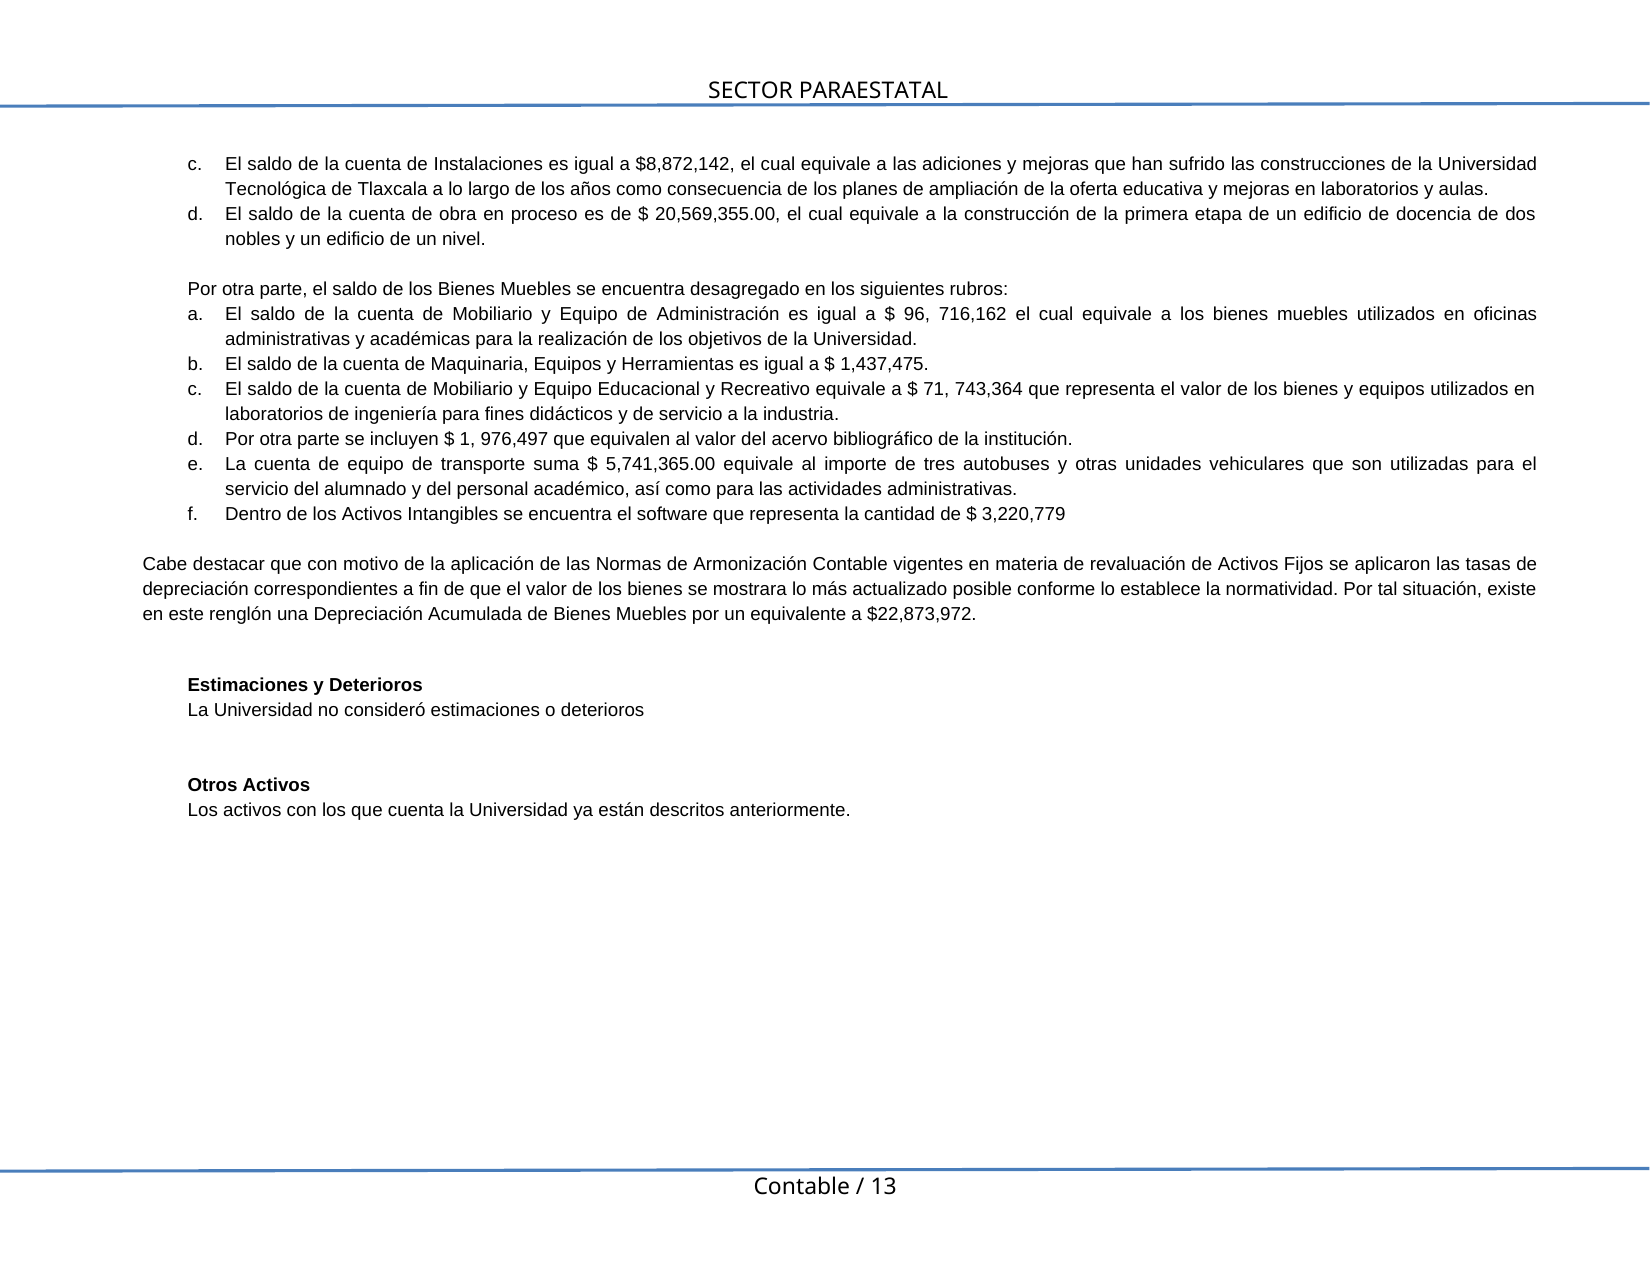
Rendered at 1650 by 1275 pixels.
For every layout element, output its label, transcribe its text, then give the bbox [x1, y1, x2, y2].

list El saldo de la cuenta de obra en proceso es de $ 20,569,355.00, el cual equivale a la construcción de la primera etapa de un edificio de docencia de dos nobles y un edificio de un nivel. [187, 200, 1538, 250]
text Por otra parte, el saldo de los Bienes Muebles se encuentra desagregado en los siguientes rubros: [187, 275, 1538, 300]
text Cabe destacar que con motivo de la aplicación de las Normas de Armonización Contable vigentes en materia de revaluación de Activos Fijos se aplicaron las tasas de depreciación correspondientes a fin de que el valor de los bienes se mostrara lo más actualizado posible conforme lo establece la normatividad. Por tal situación, existe en este renglón una Depreciación Acumulada de Bienes Muebles por un equivalente a $22,873,972. [142, 550, 1538, 625]
text Estimaciones y Deterioros [142, 672, 1538, 697]
text Otros Activos [142, 772, 1538, 797]
text La Universidad no consideró estimaciones o deterioros [187, 697, 1538, 722]
list La cuenta de equipo de transporte suma $ 5,741,365.00 equivale al importe de tres autobuses y otras unidades vehiculares que son utilizadas para el servicio del alumnado y del personal académico, así como para las actividades administrativas. [187, 450, 1538, 500]
list El saldo de la cuenta de Maquinaria, Equipos y Herramientas es igual a $ 1,437,475. [187, 350, 1538, 375]
list Dentro de los Activos Intangibles se encuentra el software que representa la cantidad de $ 3,220,779 [187, 500, 1538, 525]
list Por otra parte se incluyen $ 1, 976,497 que equivalen al valor del acervo bibliográfico de la institución. [187, 425, 1538, 450]
text Los activos con los que cuenta la Universidad ya están descritos anteriormente. [187, 797, 1538, 822]
list El saldo de la cuenta de Instalaciones es igual a $8,872,142, el cual equivale a las adiciones y mejoras que han sufrido las construcciones de la Universidad Tecnológica de Tlaxcala a lo largo de los años como consecuencia de los planes de ampliación de la oferta educativa y mejoras en laboratorios y aulas. [187, 150, 1538, 200]
list El saldo de la cuenta de Mobiliario y Equipo de Administración es igual a $ 96, 716,162 el cual equivale a los bienes muebles utilizados en oficinas administrativas y académicas para la realización de los objetivos de la Universidad. [187, 300, 1538, 350]
list El saldo de la cuenta de Mobiliario y Equipo Educacional y Recreativo equivale a $ 71, 743,364 que representa el valor de los bienes y equipos utilizados en laboratorios de ingeniería para fines didácticos y de servicio a la industria. [187, 375, 1538, 425]
